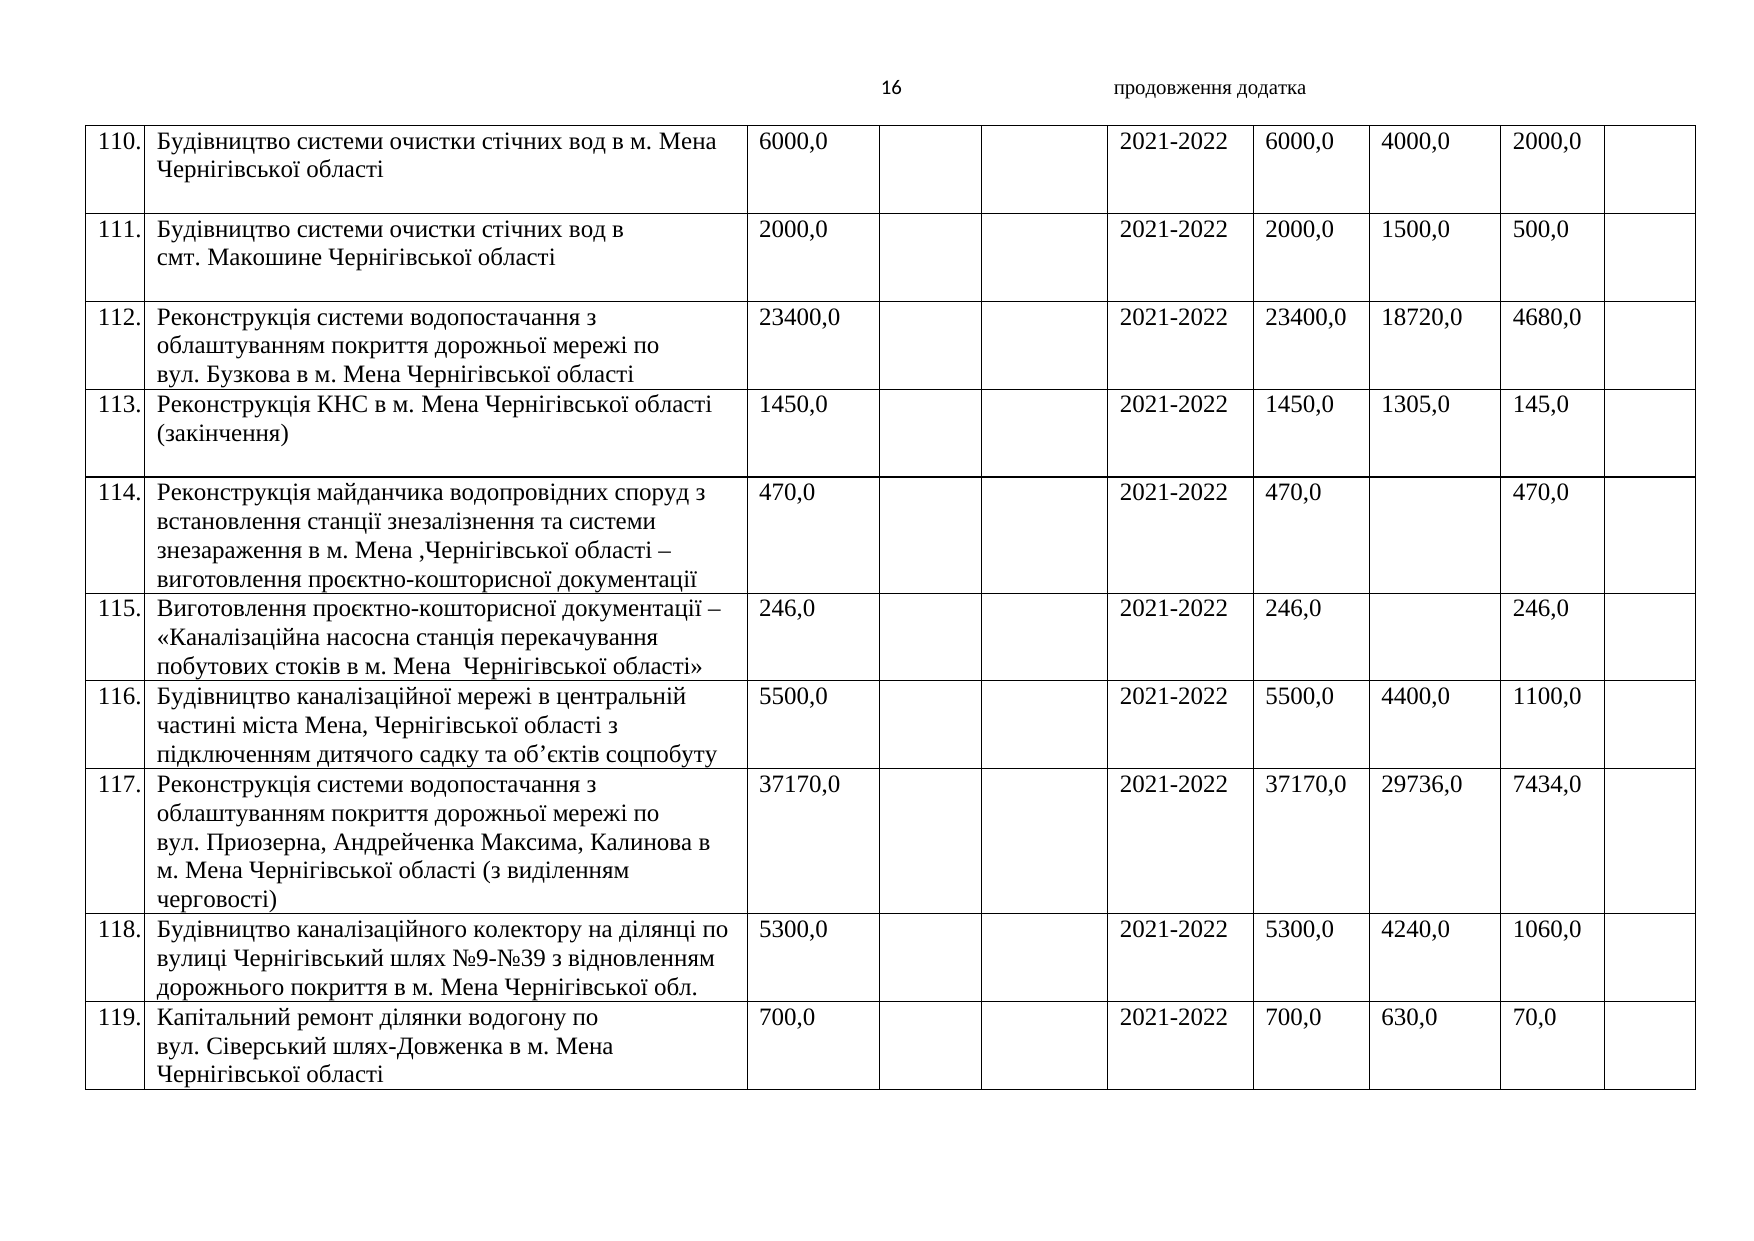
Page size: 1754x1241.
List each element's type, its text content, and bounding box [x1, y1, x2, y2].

table_cell [86, 390, 144, 476]
table_cell [1605, 302, 1695, 388]
table_cell [982, 478, 1107, 592]
table_cell [1605, 390, 1695, 476]
table_cell [982, 126, 1107, 213]
table_cell Реконструкція майданчика водопровідних споруд з встановлення станції знезалізнення та системи знезараження в м. Мена ,Чернігівської області – виготовлення проєктно-кошторисної документації [145, 478, 747, 592]
table_cell 1500,0 [1370, 214, 1500, 301]
table_cell 23400,0 [1254, 302, 1369, 388]
table_cell 6000,0 [1254, 126, 1369, 213]
table_cell [1370, 594, 1500, 680]
table_cell 2021-2022 [1108, 390, 1253, 476]
table_cell [86, 214, 144, 301]
table_cell [86, 914, 144, 1001]
table_cell [1605, 1002, 1695, 1089]
table_cell 470,0 [1254, 478, 1369, 592]
table_cell [880, 594, 981, 680]
table_cell [982, 769, 1107, 913]
table_cell [1605, 769, 1695, 913]
table_cell 4680,0 [1501, 302, 1604, 388]
table_cell Будівництво каналізаційного колектору на ділянці по вулиці Чернігівський шлях №9-№39 з відновленням дорожнього покриття в м. Мена Чернігівської обл. [145, 914, 747, 1001]
table_cell 4000,0 [1370, 126, 1500, 213]
table_cell 500,0 [1501, 214, 1604, 301]
table_cell 6000,0 [748, 126, 879, 213]
table_cell [880, 390, 981, 476]
table_cell [86, 1002, 144, 1089]
table_cell [982, 214, 1107, 301]
table_cell [86, 126, 144, 213]
table_cell [880, 478, 981, 592]
table_cell [982, 390, 1107, 476]
table_cell 145,0 [1501, 390, 1604, 476]
table_cell [86, 681, 144, 768]
table_cell 1450,0 [1254, 390, 1369, 476]
table_cell 4400,0 [1370, 681, 1500, 768]
table_cell [86, 302, 144, 388]
table_cell [86, 594, 144, 680]
table_cell 4240,0 [1370, 914, 1500, 1001]
table_cell 37170,0 [748, 769, 879, 913]
table_cell Будівництво системи очистки стічних вод в смт. Макошине Чернігівської області [145, 214, 747, 301]
table_cell 470,0 [748, 478, 879, 592]
table_cell 700,0 [1254, 1002, 1369, 1089]
table_cell 1100,0 [1501, 681, 1604, 768]
table_cell Реконструкція системи водопостачання з облаштуванням покриття дорожньої мережі по вул. Бузкова в м. Мена Чернігівської області [145, 302, 747, 388]
table_cell 630,0 [1370, 1002, 1500, 1089]
table_cell 2000,0 [748, 214, 879, 301]
table_cell [982, 594, 1107, 680]
table_cell 5300,0 [748, 914, 879, 1001]
table_cell 1060,0 [1501, 914, 1604, 1001]
table_cell 246,0 [1254, 594, 1369, 680]
table_cell 5500,0 [748, 681, 879, 768]
table_cell [1605, 914, 1695, 1001]
table_cell [880, 769, 981, 913]
table_cell Реконструкція системи водопостачання з облаштуванням покриття дорожньої мережі по вул. Приозерна, Андрейченка Максима, Калинова в м. Мена Чернігівської області (з виділенням черговості) [145, 769, 747, 913]
table_cell Капітальний ремонт ділянки водогону по вул. Сіверський шлях-Довженка в м. Мена Чернігівської області [145, 1002, 747, 1089]
table_cell [982, 302, 1107, 388]
table_cell 246,0 [748, 594, 879, 680]
table_cell 1305,0 [1370, 390, 1500, 476]
table_cell [982, 1002, 1107, 1089]
table_cell 5300,0 [1254, 914, 1369, 1001]
table_cell 2021-2022 [1108, 769, 1253, 913]
table_cell 37170,0 [1254, 769, 1369, 913]
table_cell [880, 214, 981, 301]
table_cell 2000,0 [1254, 214, 1369, 301]
table_cell 70,0 [1501, 1002, 1604, 1089]
table_cell [1605, 126, 1695, 213]
table_cell [86, 769, 144, 913]
table_cell [1605, 681, 1695, 768]
table_cell [982, 681, 1107, 768]
table_cell [86, 478, 144, 592]
table_cell 2021-2022 [1108, 214, 1253, 301]
table_cell 2021-2022 [1108, 478, 1253, 592]
table_cell 1450,0 [748, 390, 879, 476]
table_cell 5500,0 [1254, 681, 1369, 768]
table_cell Будівництво системи очистки стічних вод в м. Мена Чернігівської області [145, 126, 747, 213]
table_cell [880, 126, 981, 213]
table_cell 2021-2022 [1108, 126, 1253, 213]
table_cell 246,0 [1501, 594, 1604, 680]
table_cell 7434,0 [1501, 769, 1604, 913]
table_cell 29736,0 [1370, 769, 1500, 913]
table_cell [880, 914, 981, 1001]
table_cell [1605, 594, 1695, 680]
table_cell 23400,0 [748, 302, 879, 388]
table_cell Будівництво каналізаційної мережі в центральній частині міста Мена, Чернігівської області з підключенням дитячого садку та об’єктів соцпобуту [145, 681, 747, 768]
table_cell 2021-2022 [1108, 594, 1253, 680]
table_cell [1605, 478, 1695, 592]
table_cell 470,0 [1501, 478, 1604, 592]
table_cell [982, 914, 1107, 1001]
table_cell [880, 302, 981, 388]
table_cell 2021-2022 [1108, 302, 1253, 388]
table_cell Виготовлення проєктно-кошторисної документації – «Каналізаційна насосна станція перекачування побутових стоків в м. Мена Чернігівської області» [145, 594, 747, 680]
table_cell [1370, 478, 1500, 592]
table_cell 18720,0 [1370, 302, 1500, 388]
table_cell [1605, 214, 1695, 301]
table_cell [880, 1002, 981, 1089]
table_cell [880, 681, 981, 768]
table_cell 2021-2022 [1108, 1002, 1253, 1089]
table_cell 2000,0 [1501, 126, 1604, 213]
table_cell 700,0 [748, 1002, 879, 1089]
table_cell 2021-2022 [1108, 681, 1253, 768]
table_cell Реконструкція КНС в м. Мена Чернігівської області (закінчення) [145, 390, 747, 476]
table_cell 2021-2022 [1108, 914, 1253, 1001]
